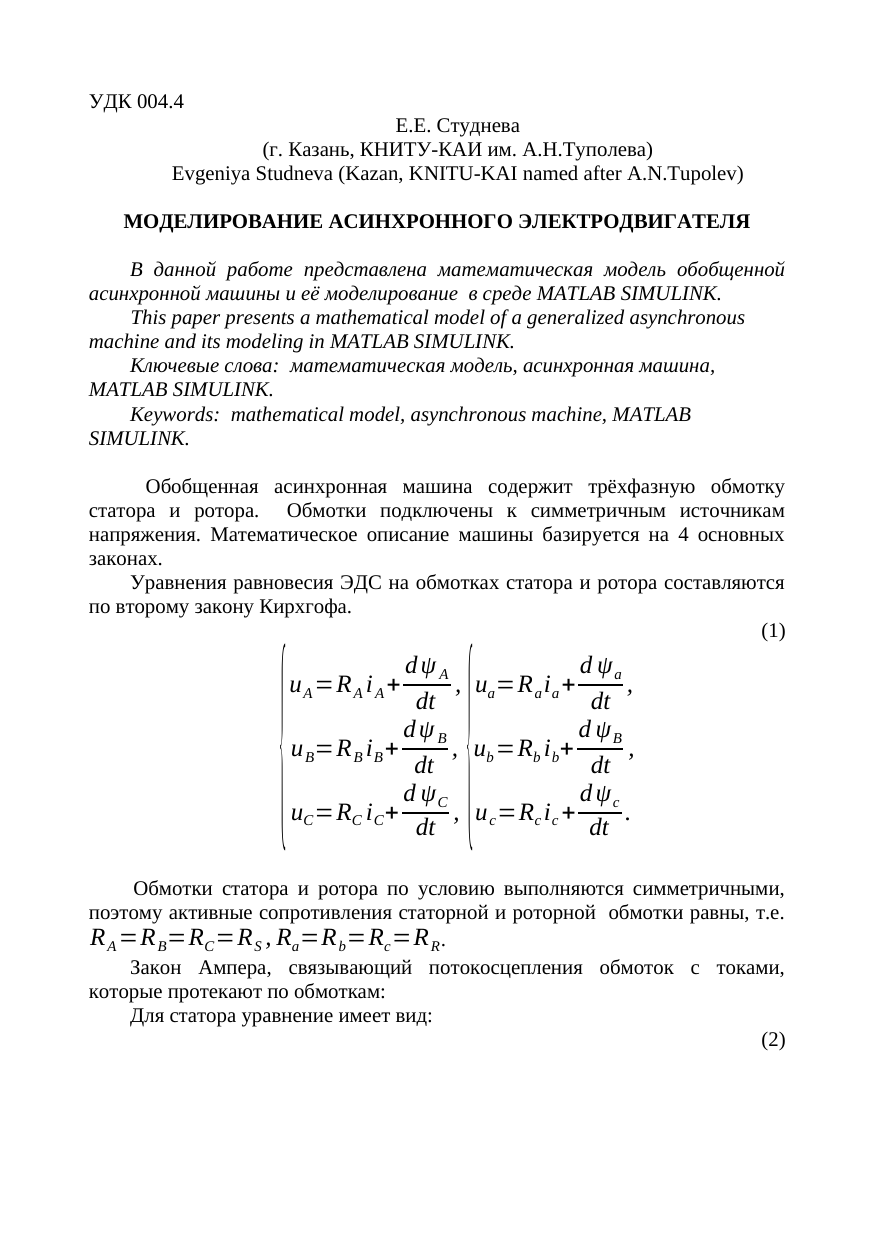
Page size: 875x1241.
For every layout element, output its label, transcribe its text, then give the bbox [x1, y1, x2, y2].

text В данной работе представлена математическая модель обобщенной асинхронной машины и её моделирование в среде MATLAB SIMULINK. [89, 257, 785, 305]
text Для статора уравнение имеет вид: [89, 1003, 785, 1027]
text Е.Е. Студнева [89, 113, 785, 137]
text Уравнения равновесия ЭДС на обмотках статора и ротора составляются по второму закону Кирхгофа. [89, 570, 785, 618]
subtitle МОДЕЛИРОВАНИЕ АСИНХРОННОГО ЭЛЕКТРОДВИГАТЕЛЯ [89, 209, 785, 233]
text УДК 004.4 [89, 89, 785, 113]
text Обобщенная асинхронная машина содержит трёхфазную обмотку статора и ротора. Обмотки подключены к симметричным источникам напряжения. Математическое описание машины базируется на 4 основных законах. [89, 474, 785, 570]
text (1) [89, 618, 785, 642]
text This paper presents a mathematical model of a generalized asynchronous machine and its modeling in MATLAB SIMULINK. [89, 305, 785, 353]
text Обмотки статора и ротора по условию выполняются симметричными, поэтому активные сопротивления статорной и роторной обмотки равны, т.е. . [89, 876, 785, 955]
text Ключевые слова: математическая модель, асинхронная машина, MATLAB SIMULINK. [89, 353, 785, 401]
text Закон Ампера, связывающий потокосцепления обмоток с токами, которые протекают по обмоткам: [89, 955, 785, 1003]
text (2) [89, 1027, 785, 1051]
text Keywords: mathematical model, asynchronous machine, MATLAB SIMULINK. [89, 401, 785, 449]
text (г. Казань, КНИТУ-КАИ им. А.Н.Туполева) [89, 137, 785, 161]
text Evgeniya Studneva (Kazan, KNITU-KAI named after A.N.Tupolev) [89, 161, 785, 185]
